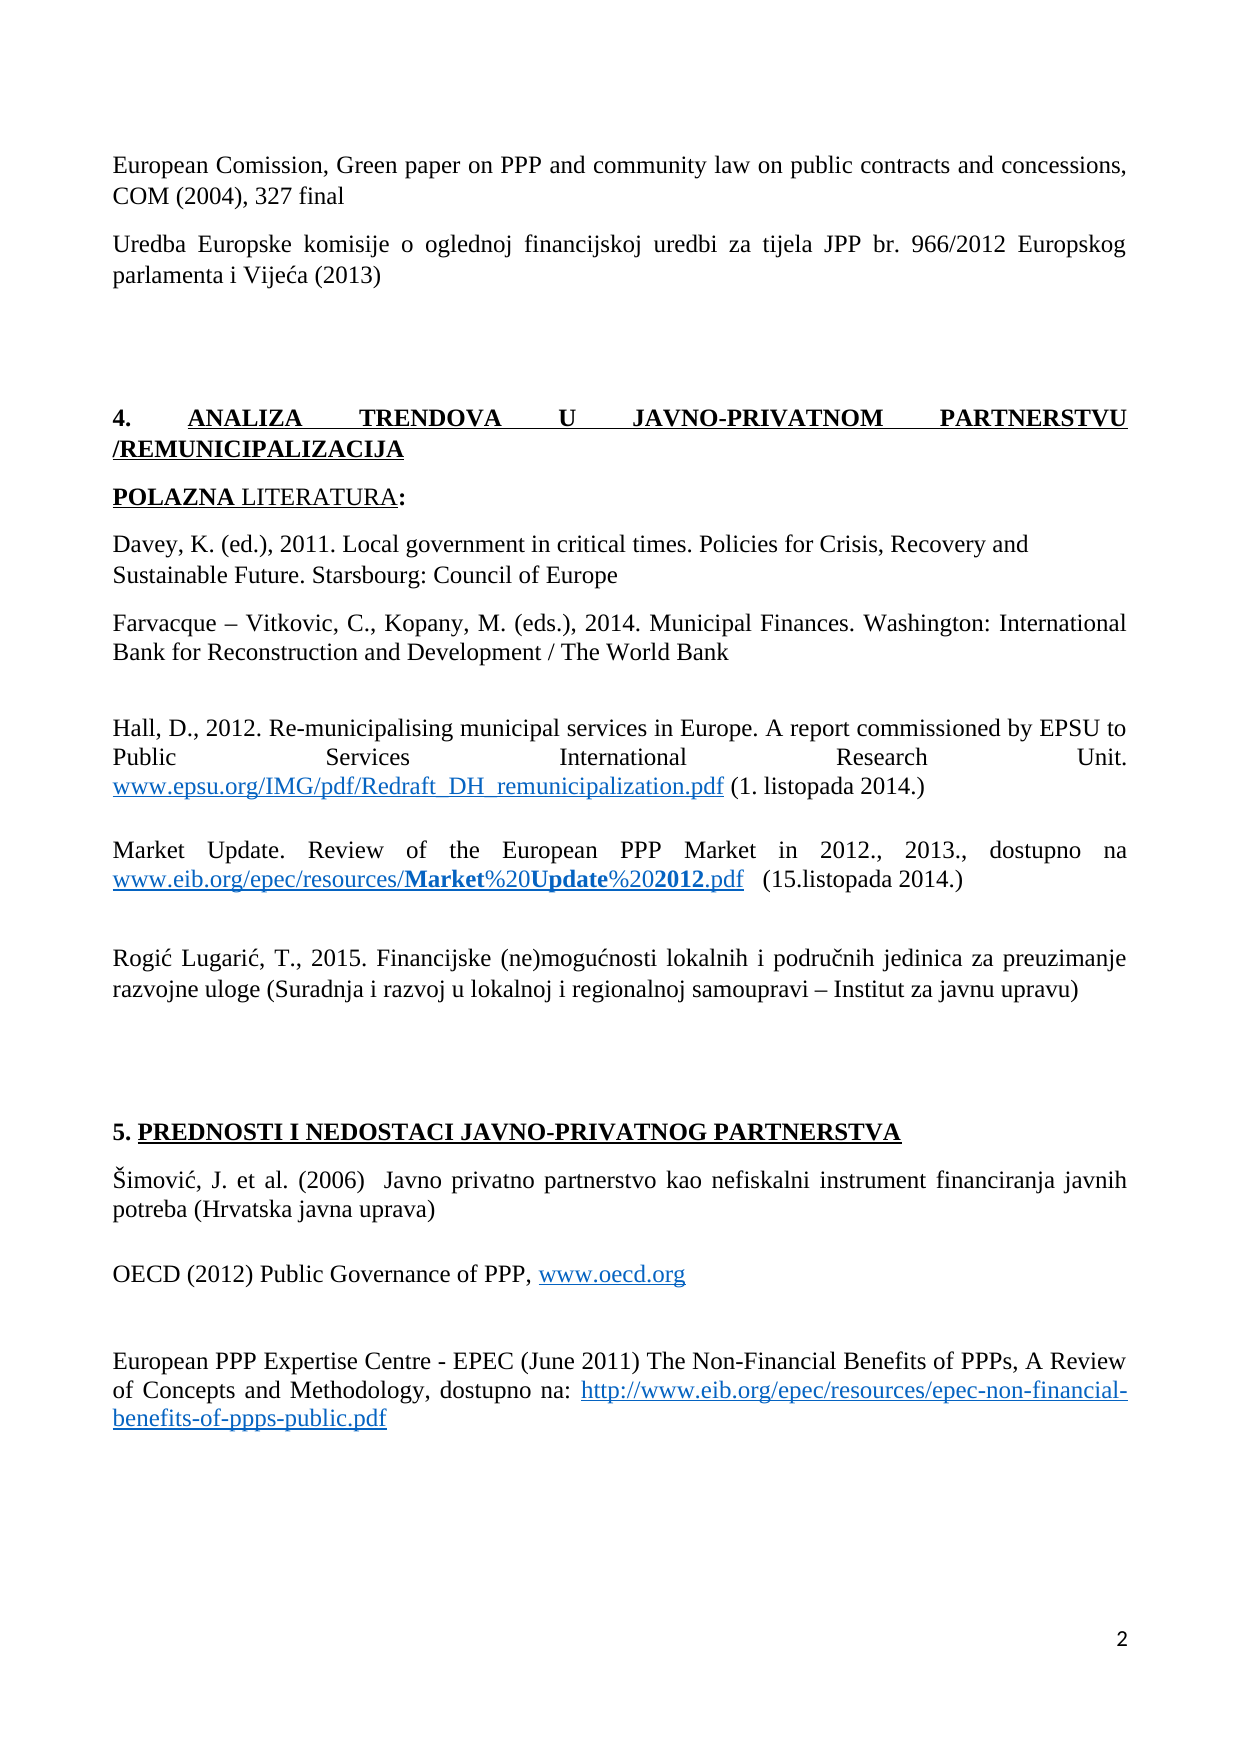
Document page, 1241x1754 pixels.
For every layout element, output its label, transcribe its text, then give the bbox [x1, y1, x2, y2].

text Hall, D., 2012. Re-municipalising municipal services in Europe. A report commissioned by EPSU to Public Services International Research Unit. www.epsu.org/IMG/pdf/Redraft_DH_remunicipalization.pdf (1. listopada 2014.) [112, 713, 1128, 799]
text 4. ANALIZA TRENDOVA U JAVNO-PRIVATNOM PARTNERSTVU /REMUNICIPALIZACIJA [112, 403, 1128, 463]
text Farvacque – Vitkovic, C., Kopany, M. (eds.), 2014. Municipal Finances. Washington: International Bank for Reconstruction and Development / The World Bank [112, 608, 1128, 666]
text Uredba Europske komisije o oglednoj financijskoj uredbi za tijela JPP br. 966/2012 Europskog parlamenta i Vijeća (2013) [112, 229, 1128, 288]
text OECD (2012) Public Governance of PPP, www.oecd.org [112, 1259, 1128, 1287]
text Davey, K. (ed.), 2011. Local government in critical times. Policies for Crisis, Recovery and Sustainable Future. Starsbourg: Council of Europe [112, 529, 1128, 589]
text POLAZNA LITERATURA: [112, 482, 1128, 510]
text Šimović, J. et al. (2006) Javno privatno partnerstvo kao nefiskalni instrument financiranja javnih potreba (Hrvatska javna uprava) [112, 1165, 1128, 1223]
text European PPP Expertise Centre - EPEC (June 2011) The Non-Financial Benefits of PPPs, A Review of Concepts and Methodology, dostupno na: http://www.eib.org/epec/resources/epec-non-financial-benefits-of-ppps-public.pdf [112, 1346, 1128, 1432]
text European Comission, Green paper on PPP and community law on public contracts and concessions, COM (2004), 327 final [112, 150, 1128, 210]
text Market Update. Review of the European PPP Market in 2012., 2013., dostupno na www.eib.org/epec/resources/Market%20Update%202012.pdf (15.listopada 2014.) [112, 836, 1128, 893]
text 5. PREDNOSTI I NEDOSTACI JAVNO-PRIVATNOG PARTNERSTVA [112, 1117, 1128, 1146]
text Rogić Lugarić, T., 2015. Financijske (ne)mogućnosti lokalnih i područnih jedinica za preuzimanje razvojne uloge (Suradnja i razvoj u lokalnoj i regionalnoj samoupravi – Institut za javnu upravu) [112, 943, 1128, 1003]
